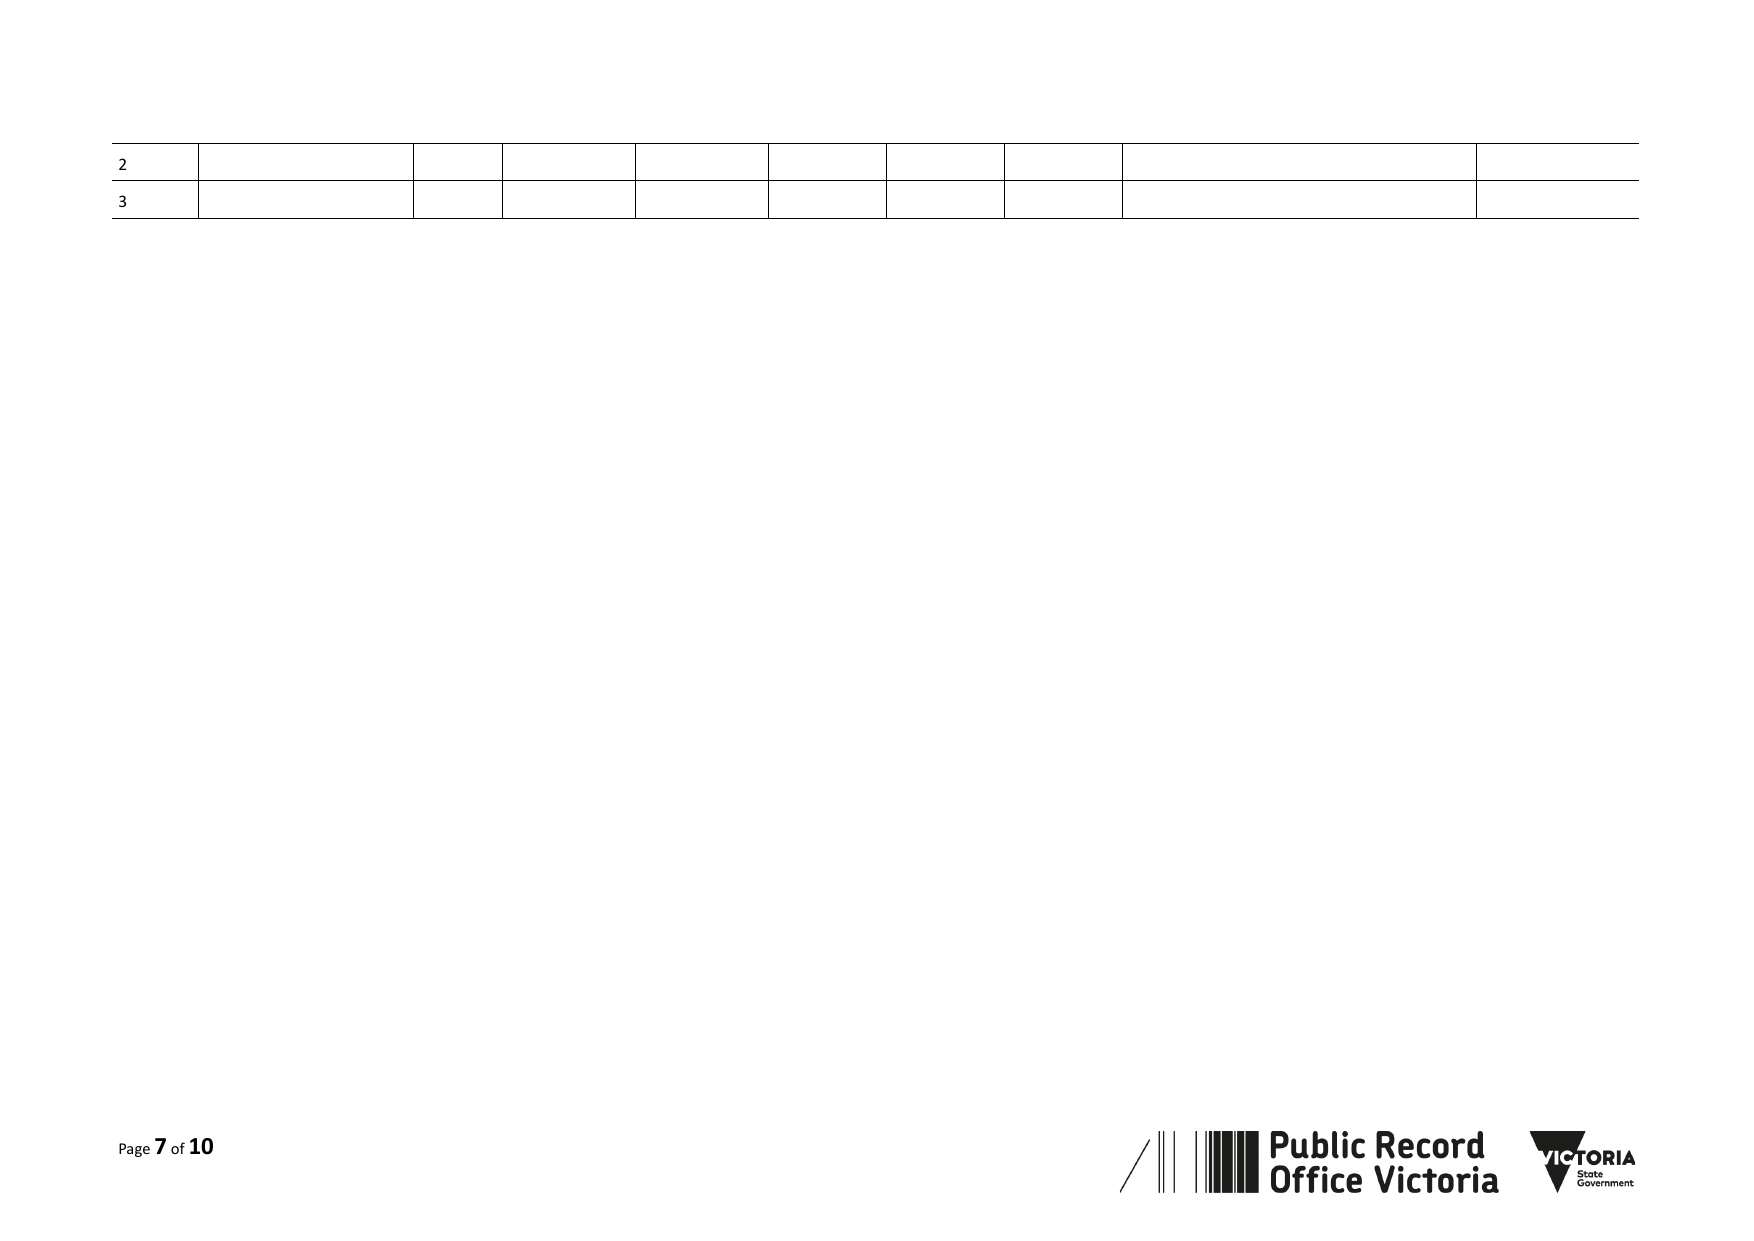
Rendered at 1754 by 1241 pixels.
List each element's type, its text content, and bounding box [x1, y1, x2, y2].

table_cell [1123, 181, 1476, 218]
table_cell [636, 181, 768, 218]
table_cell [887, 181, 1004, 218]
table_cell [199, 144, 413, 180]
table_cell [503, 181, 635, 218]
table_cell [769, 181, 886, 218]
table_cell [1123, 144, 1476, 180]
table_cell [1477, 144, 1639, 180]
table_cell [414, 144, 502, 180]
table_cell [414, 181, 502, 218]
picture [1119, 1131, 1636, 1193]
table_cell [199, 181, 413, 218]
table_cell [636, 144, 768, 180]
table_cell 3 [112, 181, 198, 218]
table_cell [1005, 181, 1122, 218]
table_cell 2 [112, 144, 198, 180]
table_cell [503, 144, 635, 180]
table_cell [1005, 144, 1122, 180]
table_cell [1477, 181, 1639, 218]
table_cell [887, 144, 1004, 180]
table_cell [769, 144, 886, 180]
